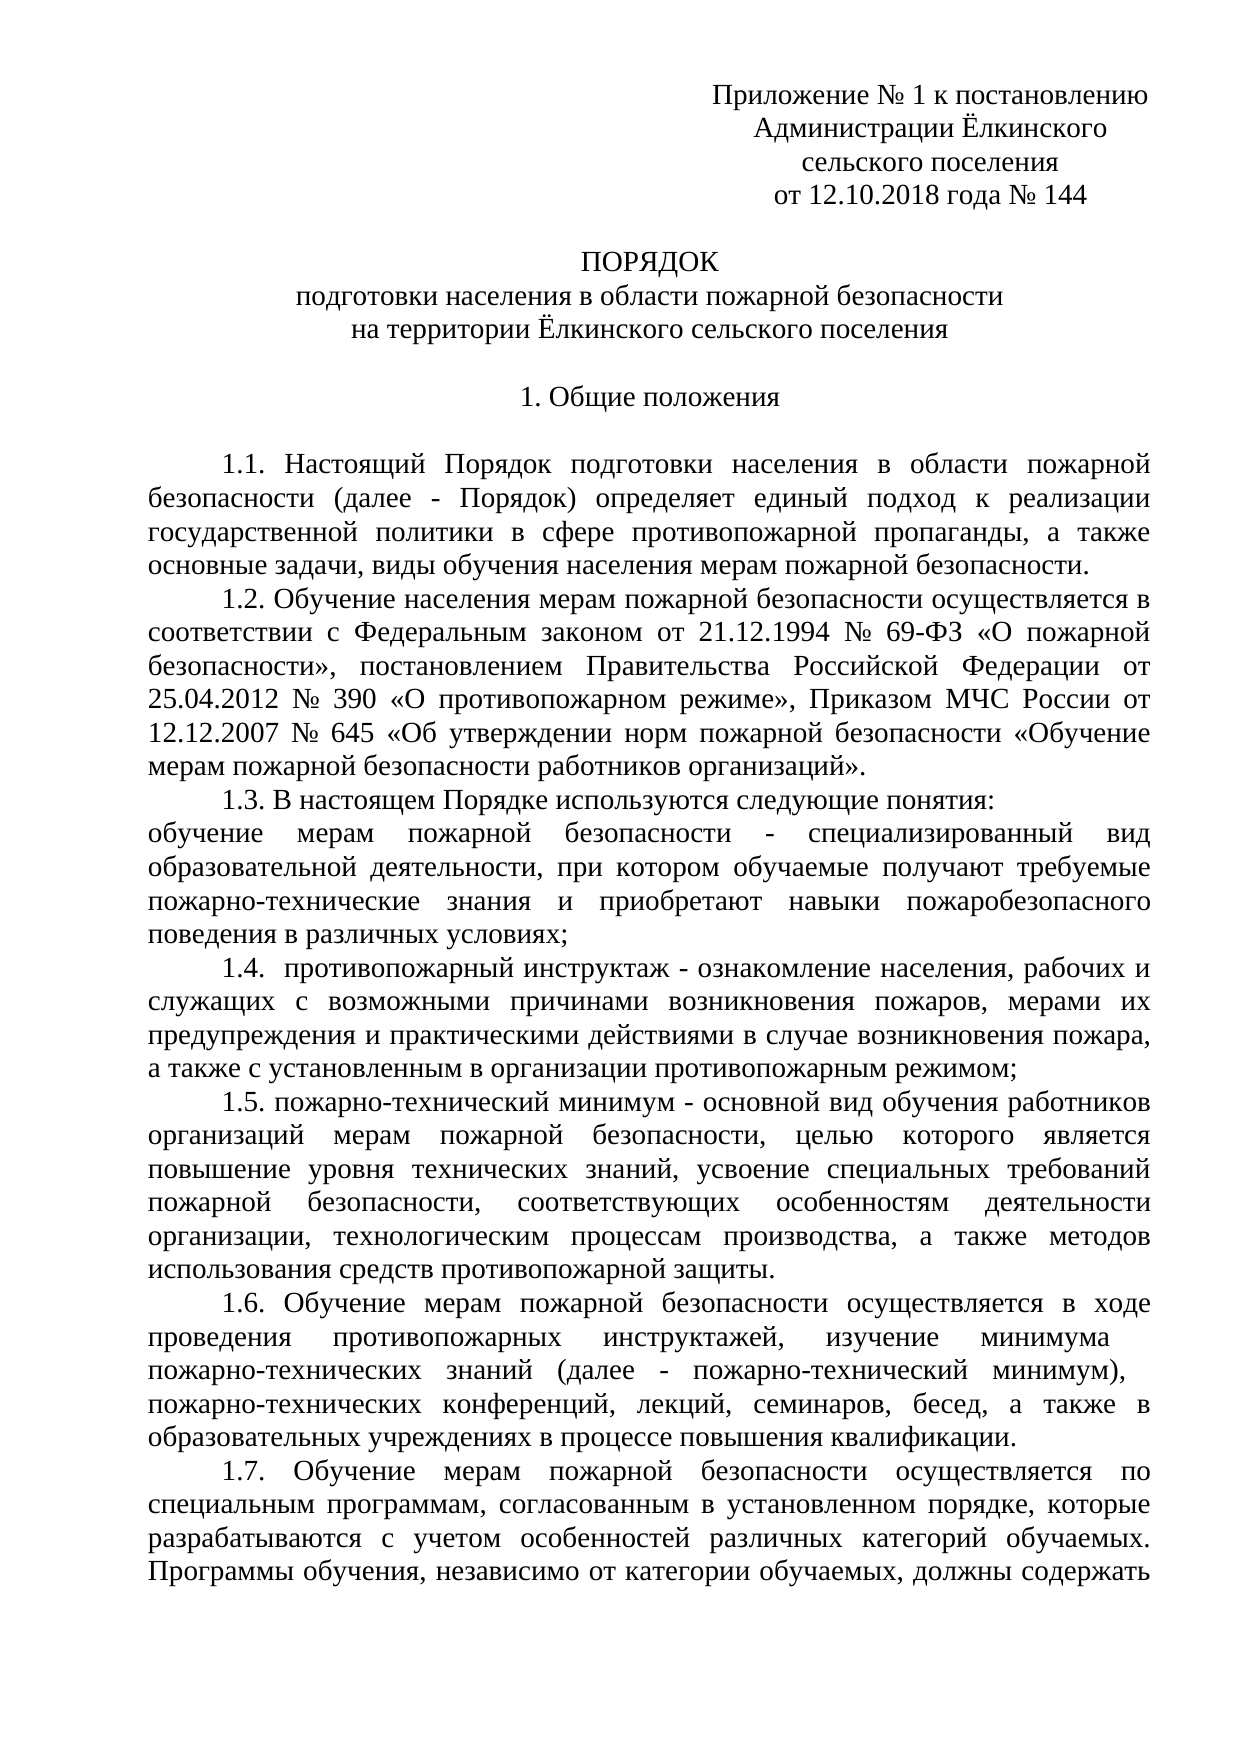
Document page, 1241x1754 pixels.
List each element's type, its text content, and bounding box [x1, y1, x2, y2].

text на территории Ёлкинского сельского поселения [148, 312, 1152, 345]
text 1.1. Настоящий Порядок подготовки населения в области пожарной безопасности (далее - Порядок) определяет единый подход к реализации государственной политики в сфере противопожарной пропаганды, а также основные задачи, виды обучения населения мерам пожарной безопасности. [148, 447, 1152, 581]
text 1.4. противопожарный инструктаж - ознакомление населения, рабочих и служащих с возможными причинами возникновения пожаров, мерами их предупреждения и практическими действиями в случае возникновения пожара, а также с установленным в организации противопожарным режимом; [148, 950, 1152, 1084]
text 1.2. Обучение населения мерам пожарной безопасности осуществляется в соответствии с Федеральным законом от 21.12.1994 № 69-ФЗ «О пожарной безопасности», постановлением Правительства Российской Федерации от 25.04.2012 № 390 «О противопожарном режиме», Приказом МЧС России от 12.12.2007 № 645 «Об утверждении норм пожарной безопасности «Обучение мерам пожарной безопасности работников организаций». [148, 581, 1152, 782]
text 1.3. В настоящем Порядке используются следующие понятия: [148, 782, 1152, 816]
text подготовки населения в области пожарной безопасности [148, 278, 1152, 312]
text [148, 1453, 1152, 1587]
text 1.5. пожарно-технический минимум - основной вид обучения работников организаций мерам пожарной безопасности, целью которого является повышение уровня технических знаний, усвоение специальных требований пожарной безопасности, соответствующих особенностям деятельности организации, технологическим процессам производства, а также методов использования средств противопожарной защиты. [148, 1084, 1152, 1285]
text обучение мерам пожарной безопасности - специализированный вид образовательной деятельности, при котором обучаемые получают требуемые пожарно-технические знания и приобретают навыки пожаробезопасного поведения в различных условиях; [148, 816, 1152, 950]
text 1.6. Обучение мерам пожарной безопасности осуществляется в ходе проведения противопожарных инструктажей, изучение минимума пожарно-технических знаний (далее - пожарно-технический минимум), пожарно-технических конференций, лекций, семинаров, бесед, а также в образовательных учреждениях в процессе повышения квалификации. [148, 1285, 1152, 1453]
text Приложение № 1 к постановлению Администрации Ёлкинского сельского поселения [709, 77, 1152, 177]
text 1. Общие положения [148, 379, 1152, 413]
text ПОРЯДОК [148, 244, 1152, 278]
text от 12.10.2018 года № 144 [709, 177, 1152, 211]
